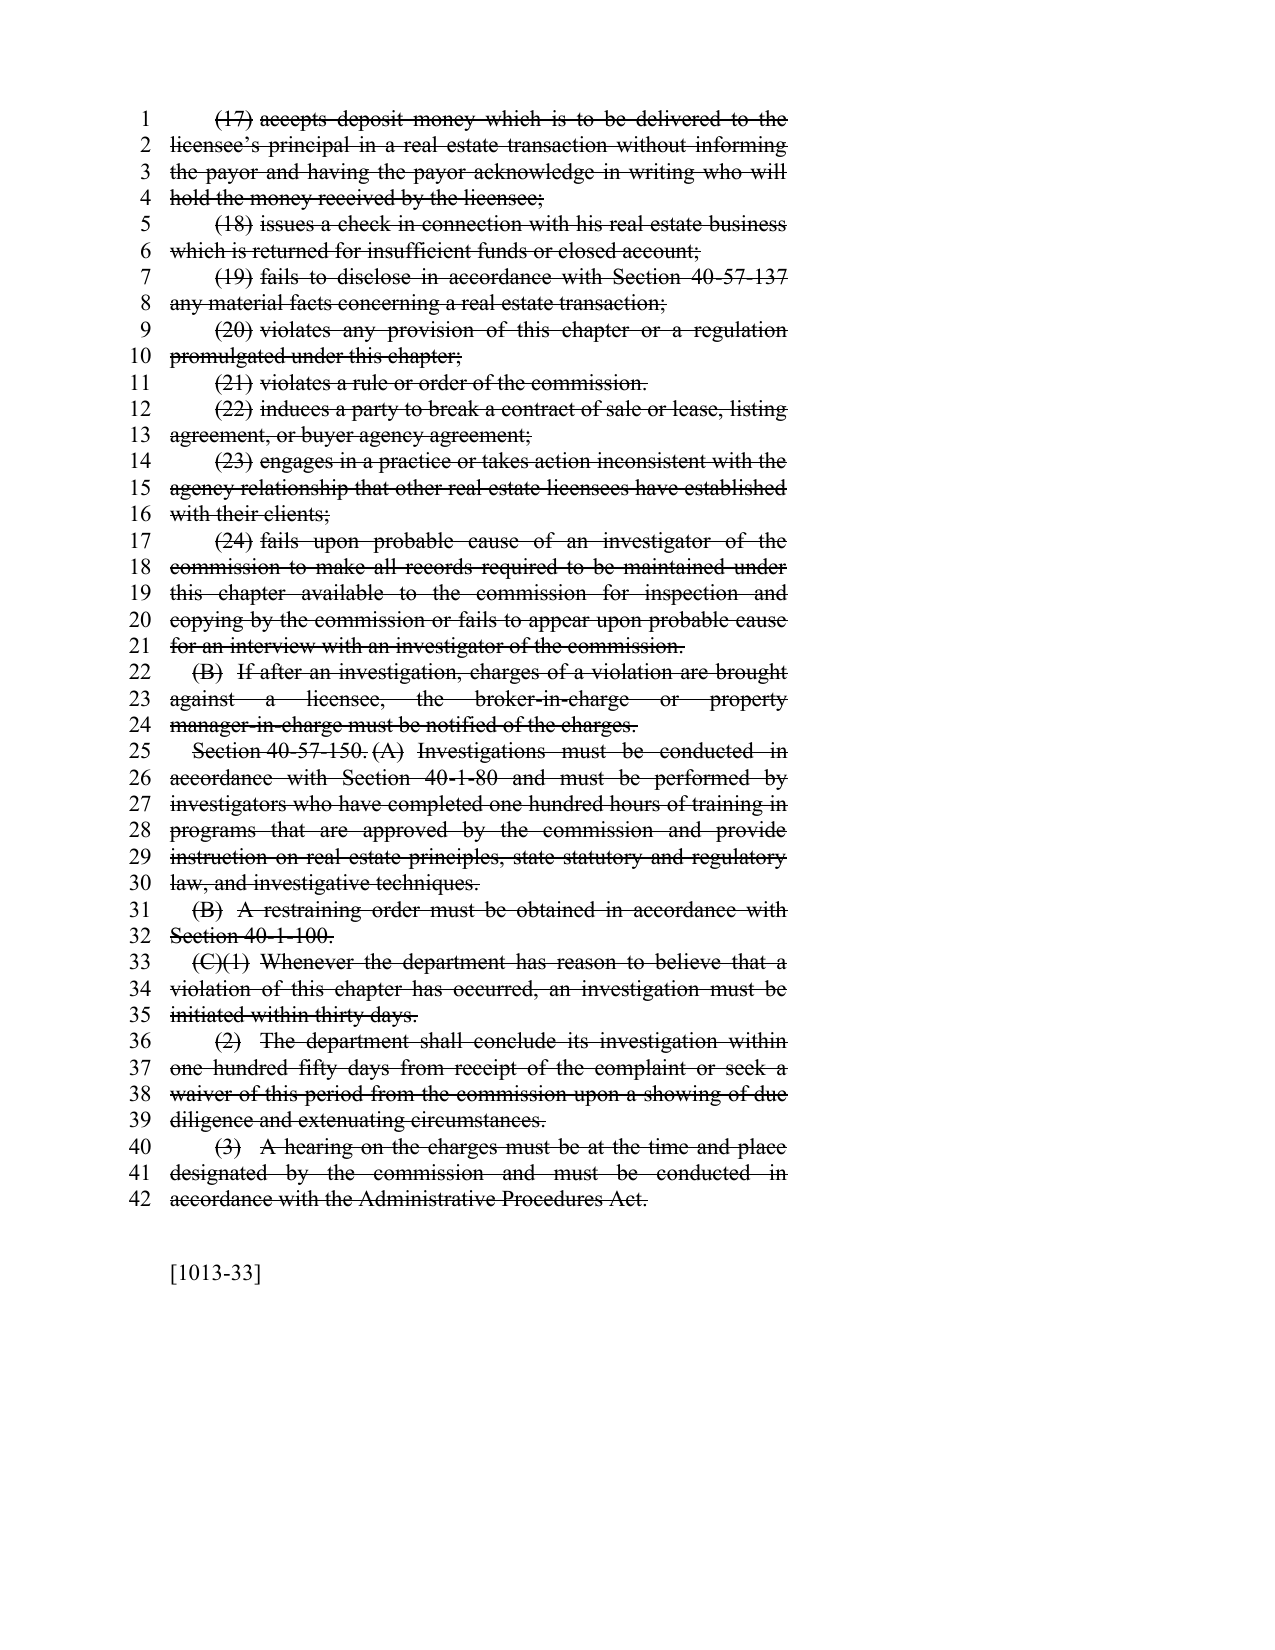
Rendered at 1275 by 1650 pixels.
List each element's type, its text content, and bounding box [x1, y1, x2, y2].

text (23) engages in a practice or takes action inconsistent with the agency relationship that other real estate licensees have established with their clients; [169, 448, 787, 488]
text (24) fails upon probable cause of an investigator of the commission to make all records required to be maintained under this chapter available to the commission for inspection and copying by the commission or fails to appear upon probable cause for an interview with an investigator of the commission. [169, 621, 787, 658]
text (2) The department shall conclude its investigation within one hundred fifty days from receipt of the complaint or seek a waiver of this period from the commission upon a showing of due diligence and extenuating circumstances. [169, 1069, 787, 1094]
text (20) violates any provision of this chapter or a regulation promulgated under this chapter; [169, 316, 787, 368]
text (C)(1) Whenever the department has reason to believe that a violation of this chapter has occurred, an investigation must be initiated within thirty days. [169, 948, 787, 989]
text (2) The department shall conclude its investigation within one hundred fifty days from receipt of the complaint or seek a waiver of this period from the commission upon a showing of due diligence and extenuating circumstances. [169, 1095, 787, 1133]
text (B) If after an investigation, charges of a violation are brought against a licensee, the broker-in-charge or property manager-in-charge must be notified of the charges. [169, 658, 787, 699]
text (22) induces a party to break a contract of sale or lease, listing agreement, or buyer agency agreement; [169, 395, 787, 448]
text (17) accepts deposit money which is to be delivered to the licensee’s principal in a real estate transaction without informing the payor and having the payor acknowledge in writing who will hold the money received by the licensee; [169, 105, 787, 146]
text (17) accepts deposit money which is to be delivered to the licensee’s principal in a real estate transaction without informing the payor and having the payor acknowledge in writing who will hold the money received by the licensee; [169, 173, 787, 210]
text (2) The department shall conclude its investigation within one hundred fifty days from receipt of the complaint or seek a waiver of this period from the commission upon a showing of due diligence and extenuating circumstances. [169, 1027, 787, 1068]
text (23) engages in a practice or takes action inconsistent with the agency relationship that other real estate licensees have established with their clients; [169, 489, 787, 527]
text (B) If after an investigation, charges of a violation are brought against a licensee, the broker-in-charge or property manager-in-charge must be notified of the charges. [169, 700, 787, 737]
text (3) A hearing on the charges must be at the time and place designated by the commission and must be conducted in accordance with the Administrative Procedures Act. [169, 1133, 787, 1174]
text (24) fails upon probable cause of an investigator of the commission to make all records required to be maintained under this chapter available to the commission for inspection and copying by the commission or fails to appear upon probable cause for an interview with an investigator of the commission. [169, 527, 787, 567]
text Section 40-57-150. (A) Investigations must be conducted in accordance with Section 40-1-80 and must be performed by investigators who have completed one hundred hours of training in programs that are approved by the commission and provide instruction on real estate principles, state statutory and regulatory law, and investigative techniques. [169, 858, 787, 896]
text (3) A hearing on the charges must be at the time and place designated by the commission and must be conducted in accordance with the Administrative Procedures Act. [169, 1175, 787, 1212]
text (18) issues a check in connection with his real estate business which is returned for insufficient funds or closed account; [169, 210, 787, 263]
text (17) accepts deposit money which is to be delivered to the licensee’s principal in a real estate transaction without informing the payor and having the payor acknowledge in writing who will hold the money received by the licensee; [169, 147, 787, 172]
text (C)(1) Whenever the department has reason to believe that a violation of this chapter has occurred, an investigation must be initiated within thirty days. [169, 990, 787, 1027]
text Section 40-57-150. (A) Investigations must be conducted in accordance with Section 40-1-80 and must be performed by investigators who have completed one hundred hours of training in programs that are approved by the commission and provide instruction on real estate principles, state statutory and regulatory law, and investigative techniques. [169, 737, 787, 778]
text (B) A restraining order must be obtained in accordance with Section 40-1-100. [169, 896, 787, 948]
text (21) violates a rule or order of the commission. [169, 368, 787, 395]
text (19) fails to disclose in accordance with Section 40-57-137 any material facts concerning a real estate transaction; [169, 263, 787, 316]
